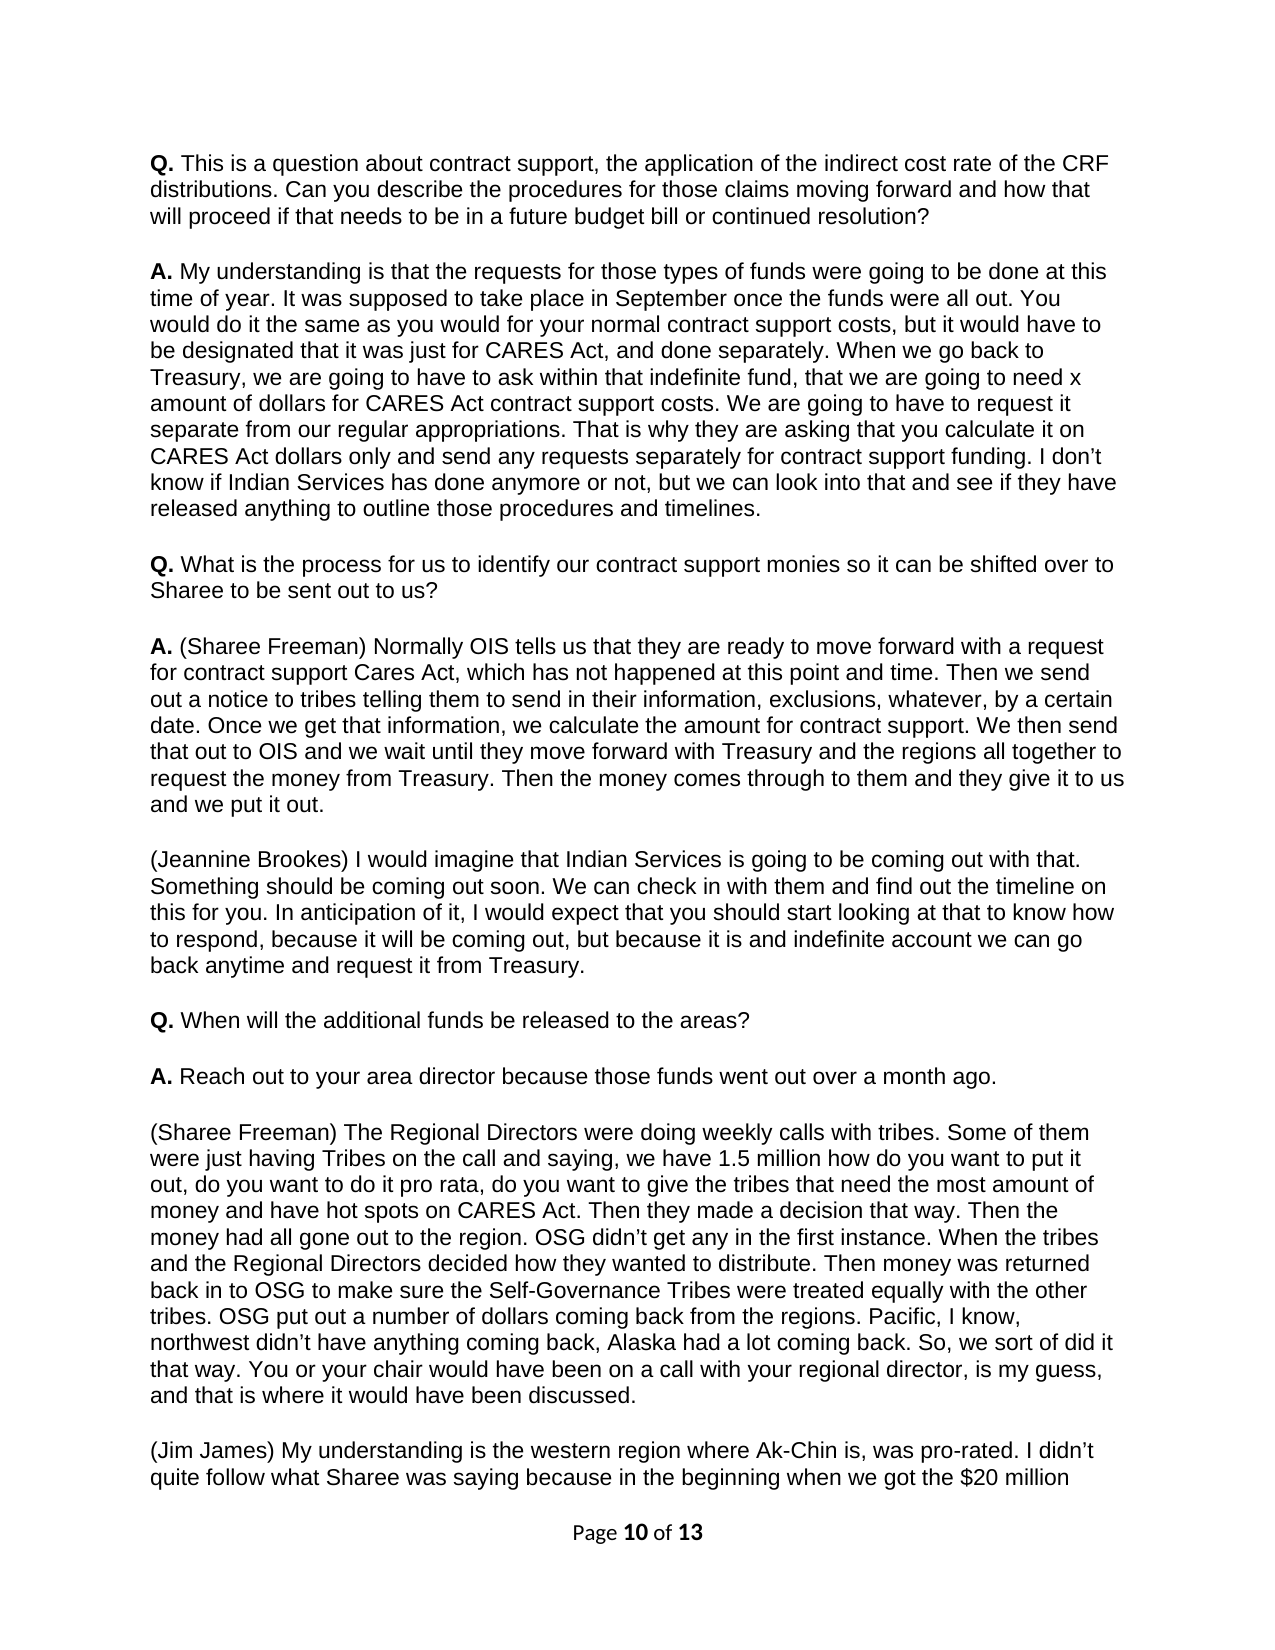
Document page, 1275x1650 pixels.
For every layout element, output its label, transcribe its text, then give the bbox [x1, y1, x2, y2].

text Q. When will the additional funds be released to the areas? [150, 1007, 1125, 1034]
text Q. What is the process for us to identify our contract support monies so it can be shifted over to Sharee to be sent out to us? [150, 551, 1125, 604]
text Q. This is a question about contract support, the application of the indirect cost rate of the CRF distributions. Can you describe the procedures for those claims moving forward and how that will proceed if that needs to be in a future budget bill or continued resolution? [150, 150, 1125, 229]
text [150, 1437, 1125, 1490]
text A. My understanding is that the requests for those types of funds were going to be done at this time of year. It was supposed to take place in September once the funds were all out. You would do it the same as you would for your normal contract support costs, but it would have to be designated that it was just for CARES Act, and done separately. When we go back to Treasury, we are going to have to ask within that indefinite fund, that we are going to need x amount of dollars for CARES Act contract support costs. We are going to have to request it separate from our regular appropriations. That is why they are asking that you calculate it on CARES Act dollars only and send any requests separately for contract support funding. I don’t know if Indian Services has done anymore or not, but we can look into that and see if they have released anything to outline those procedures and timelines. [150, 258, 1125, 522]
text (Jeannine Brookes) I would imagine that Indian Services is going to be coming out with that. Something should be coming out soon. We can check in with them and find out the timeline on this for you. In anticipation of it, I would expect that you should start looking at that to know how to respond, because it will be coming out, but because it is and indefinite account we can go back anytime and request it from Treasury. [150, 846, 1125, 978]
text A. (Sharee Freeman) Normally OIS tells us that they are ready to move forward with a request for contract support Cares Act, which has not happened at this point and time. Then we send out a notice to tribes telling them to send in their information, exclusions, whatever, by a certain date. Once we get that information, we calculate the amount for contract support. We then send that out to OIS and we wait until they move forward with Treasury and the regions all together to request the money from Treasury. Then the money comes through to them and they give it to us and we put it out. [150, 633, 1125, 817]
text A. Reach out to your area director because those funds went out over a month ago. [150, 1063, 1125, 1089]
text (Sharee Freeman) The Regional Directors were doing weekly calls with tribes. Some of them were just having Tribes on the call and saying, we have 1.5 million how do you want to put it out, do you want to do it pro rata, do you want to give the tribes that need the most amount of money and have hot spots on CARES Act. Then they made a decision that way. Then the money had all gone out to the region. OSG didn’t get any in the first instance. When the tribes and the Regional Directors decided how they wanted to distribute. Then money was returned back in to OSG to make sure the Self-Governance Tribes were treated equally with the other tribes. OSG put out a number of dollars coming back from the regions. Pacific, I know, northwest didn’t have anything coming back, Alaska had a lot coming back. So, we sort of did it that way. You or your chair would have been on a call with your regional director, is my guess, and that is where it would have been discussed. [150, 1118, 1125, 1408]
